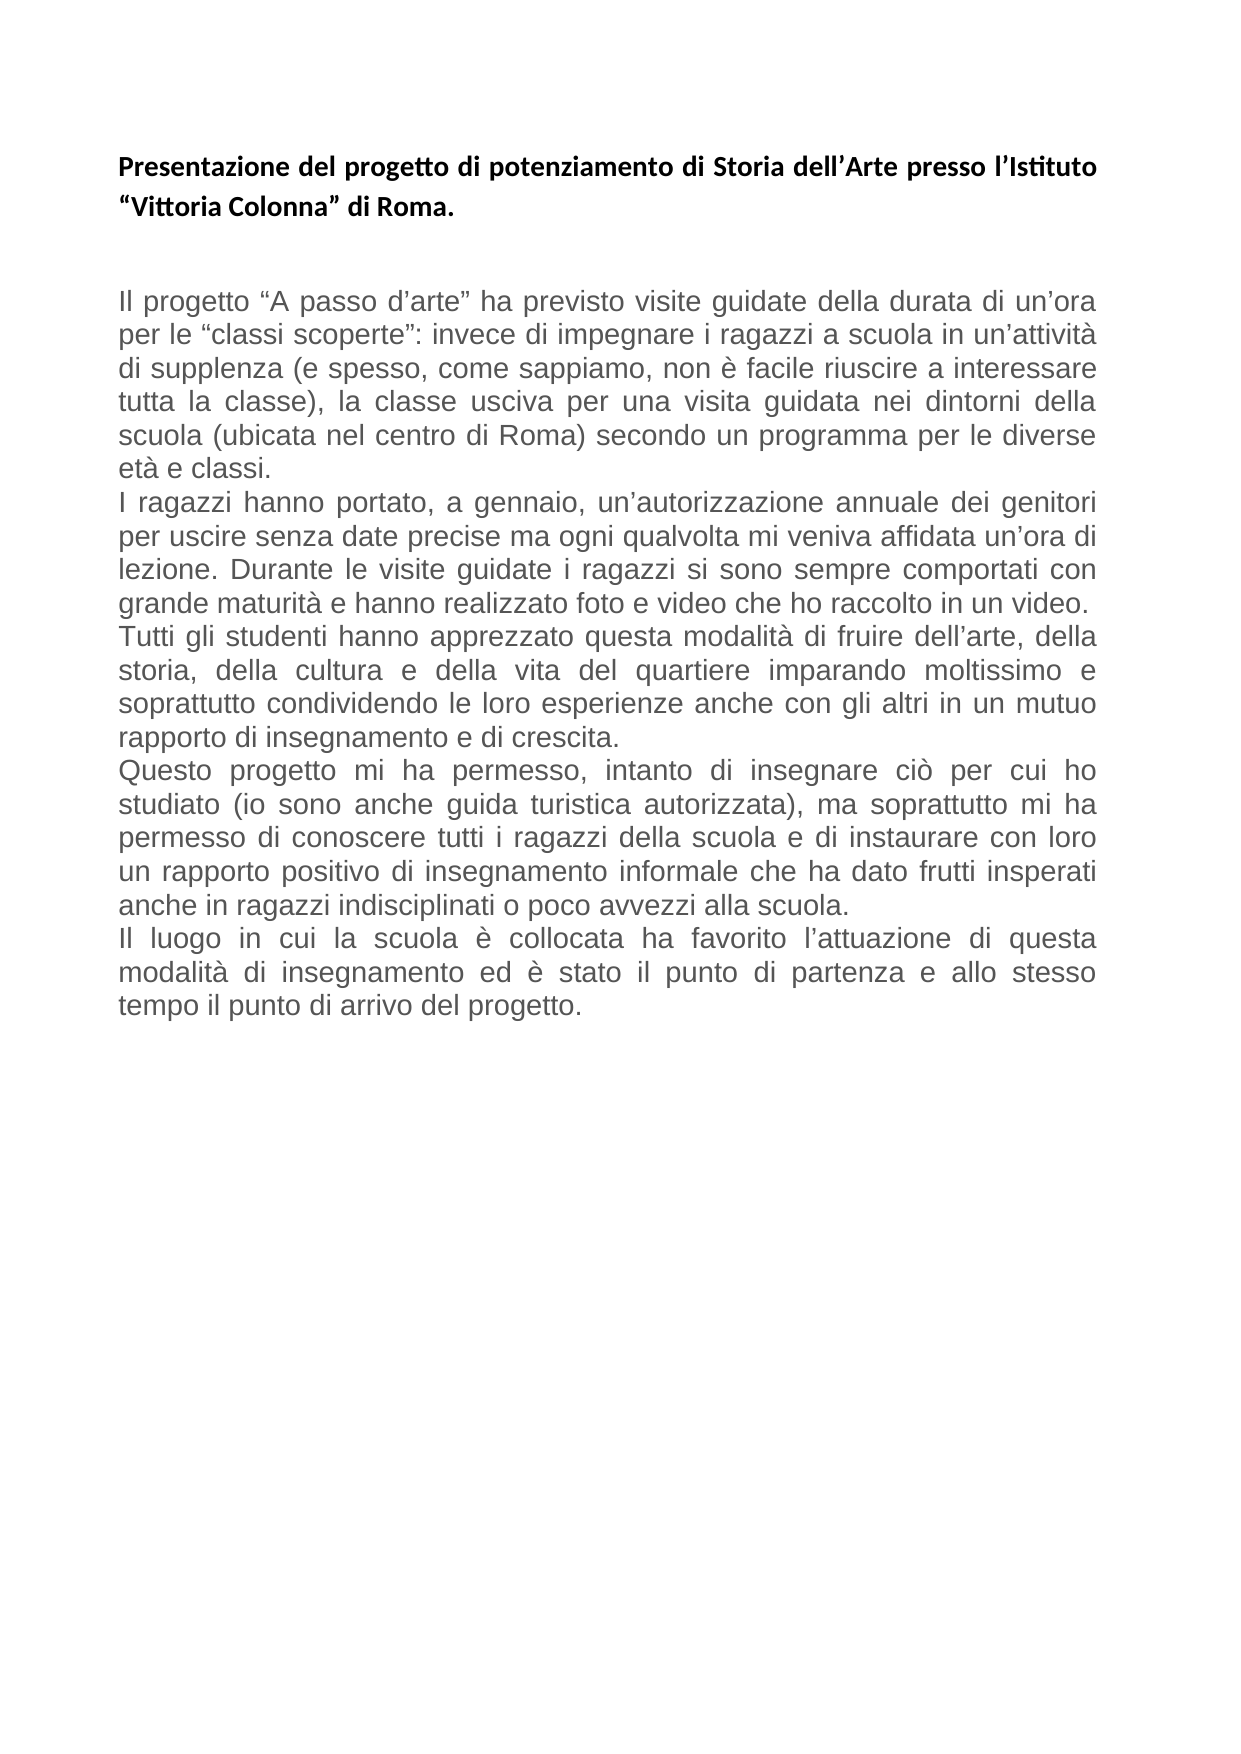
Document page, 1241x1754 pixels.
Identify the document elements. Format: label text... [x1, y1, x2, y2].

text Il progetto “A passo d’arte” ha previsto visite guidate della durata di un’ora per le “classi scoperte”: invece di impegnare i ragazzi a scuola in un’attività di supplenza (e spesso, come sappiamo, non è facile riuscire a interessare tutta la classe), la classe usciva per una visita guidata nei dintorni della scuola (ubicata nel centro di Roma) secondo un programma per le diverse età e classi. [118, 284, 1098, 485]
text Il luogo in cui la scuola è collocata ha favorito l’attuazione di questa modalità di insegnamento ed è stato il punto di partenza e allo stesso tempo il punto di arrivo del progetto. [118, 921, 1098, 1022]
text Presentazione del progetto di potenziamento di Storia dell’Arte presso l’Istituto “Vittoria Colonna” di Roma. [118, 148, 1098, 224]
text I ragazzi hanno portato, a gennaio, un’autorizzazione annuale dei genitori per uscire senza date precise ma ogni qualvolta mi veniva affidata un’ora di lezione. Durante le visite guidate i ragazzi si sono sempre comportati con grande maturità e hanno realizzato foto e video che ho raccolto in un video. [118, 485, 1098, 619]
text Tutti gli studenti hanno apprezzato questa modalità di fruire dell’arte, della storia, della cultura e della vita del quartiere imparando moltissimo e soprattutto condividendo le loro esperienze anche con gli altri in un mutuo rapporto di insegnamento e di crescita. [118, 619, 1098, 753]
text Questo progetto mi ha permesso, intanto di insegnare ciò per cui ho studiato (io sono anche guida turistica autorizzata), ma soprattutto mi ha permesso di conoscere tutti i ragazzi della scuola e di instaurare con loro un rapporto positivo di insegnamento informale che ha dato frutti insperati anche in ragazzi indisciplinati o poco avvezzi alla scuola. [118, 753, 1098, 921]
